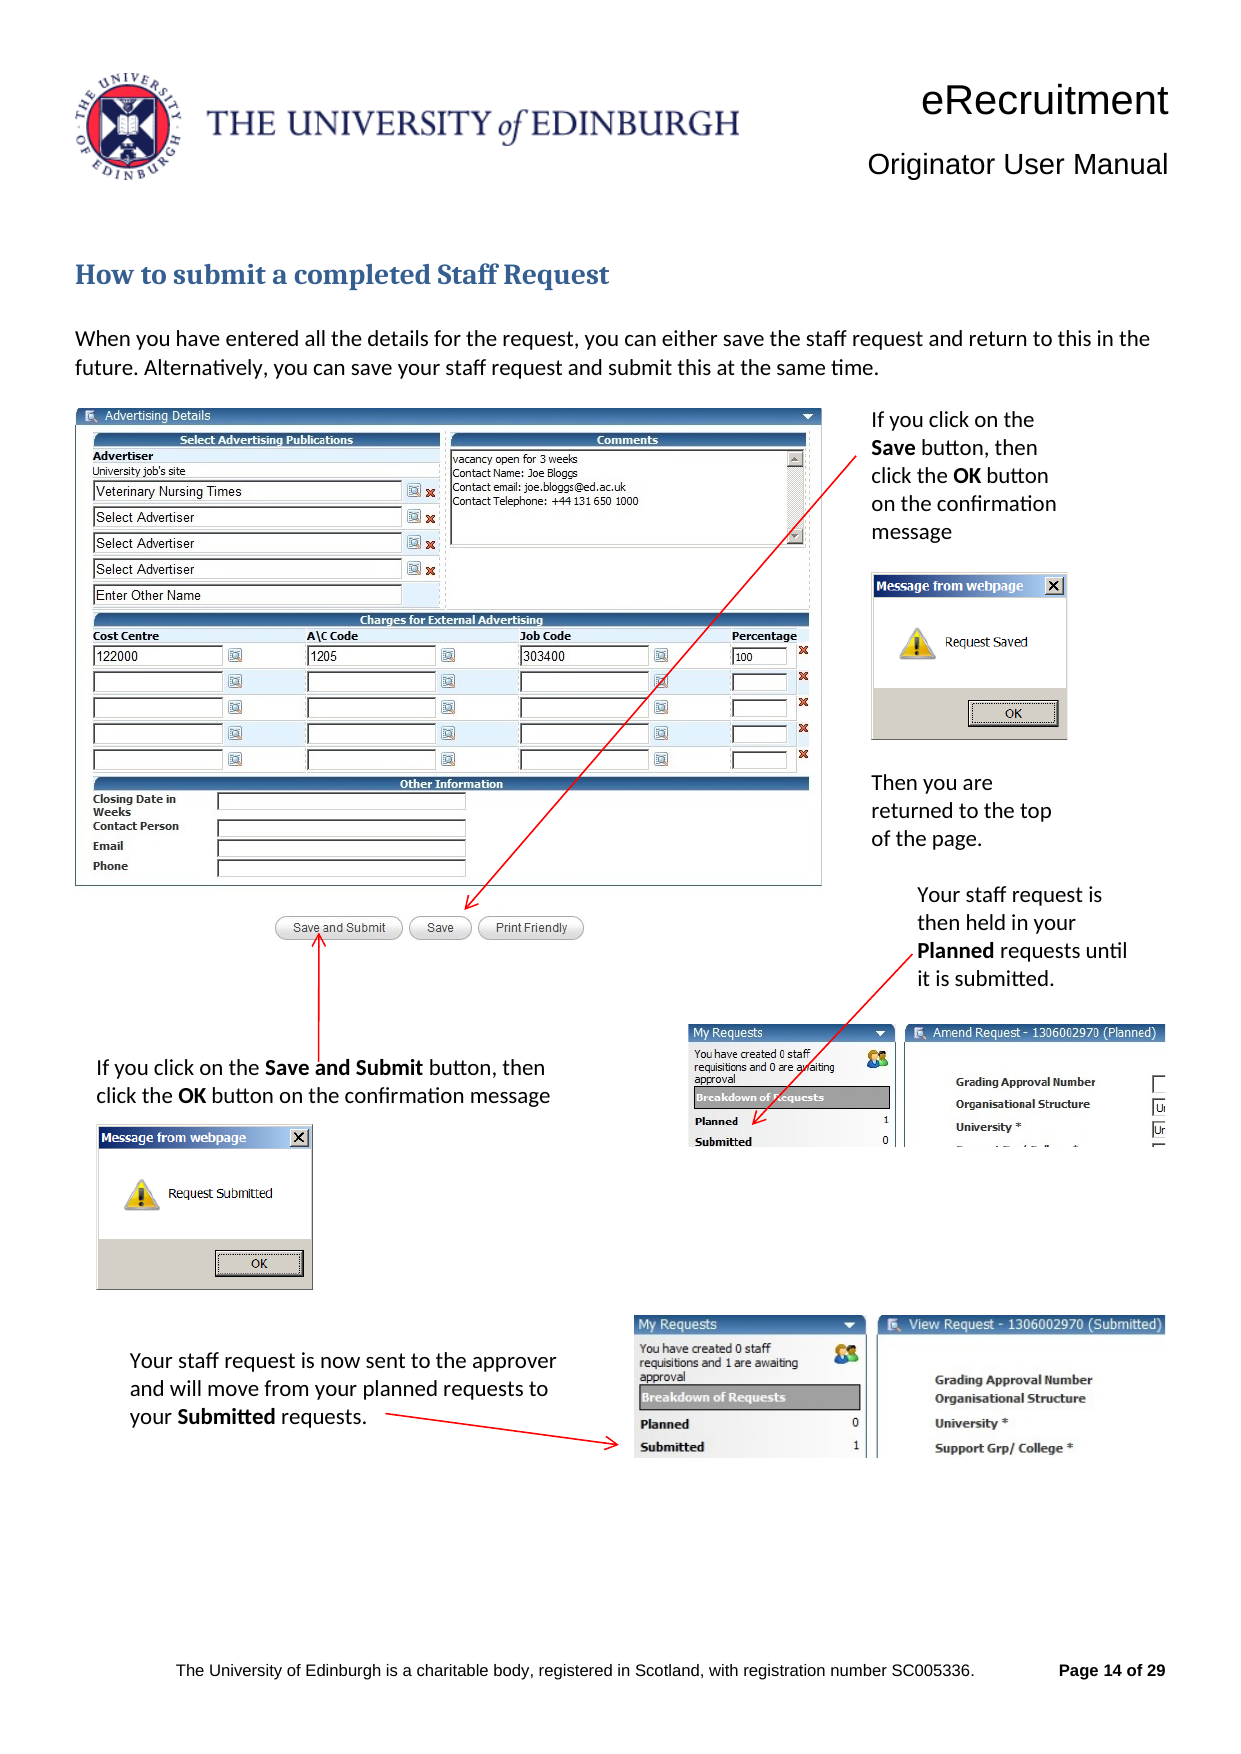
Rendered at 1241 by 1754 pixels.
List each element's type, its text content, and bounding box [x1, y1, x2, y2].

picture [75, 73, 739, 180]
picture [96, 1124, 313, 1290]
picture [871, 572, 1068, 740]
text When you have entered all the details for the request, you can either save the staff request and return to this in the future. Alternatively, you can save your staff request and submit this at the same time. [75, 324, 1165, 381]
subtitle How to submit a completed Staff Request [75, 258, 1165, 292]
picture [688, 1024, 1166, 1147]
picture [634, 1315, 1166, 1458]
picture [75, 408, 822, 941]
